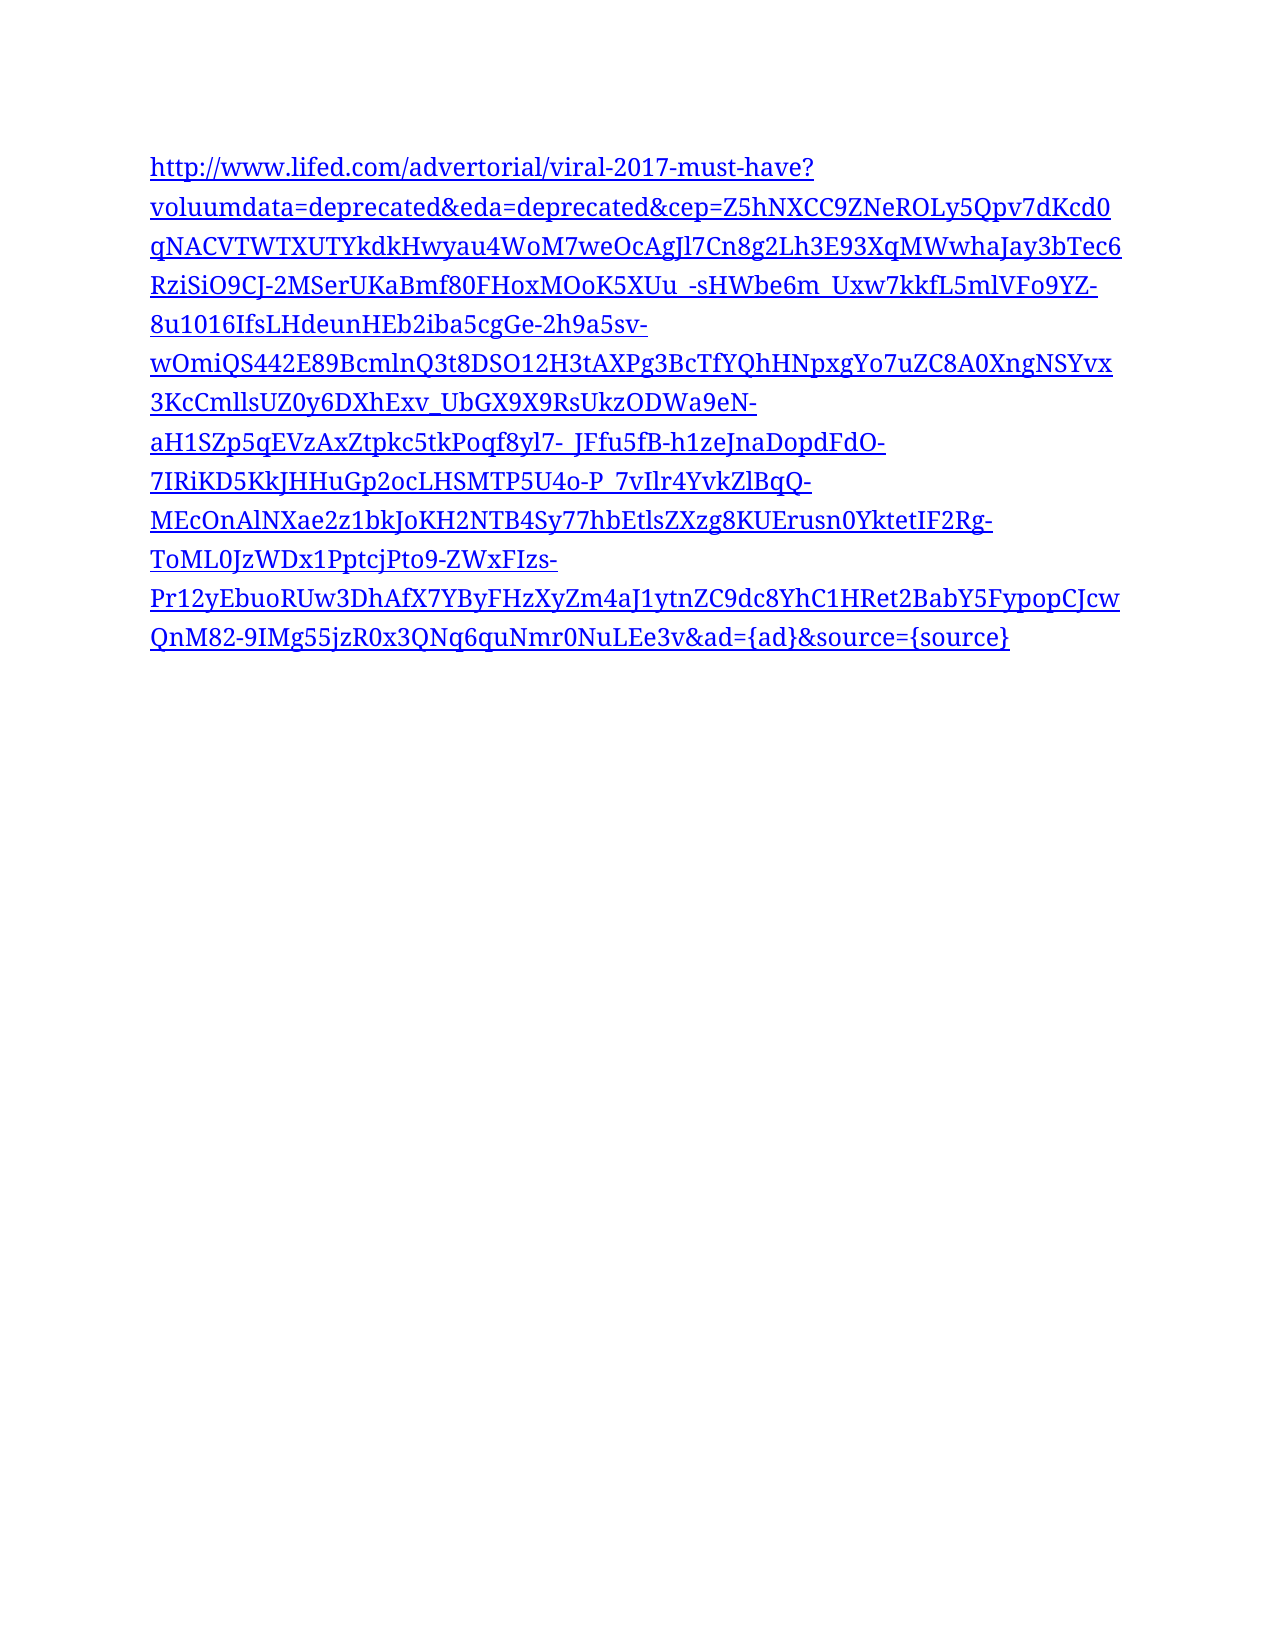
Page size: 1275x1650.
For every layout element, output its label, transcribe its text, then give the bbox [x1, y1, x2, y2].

text http://www.lifed.com/advertorial/viral-2017-must-have?voluumdata=deprecated&eda=deprecated&cep=Z5hNXCC9ZNeROLy5Qpv7dKcd0qNACVTWTXUTYkdkHwyau4WoM7weOcAgJl7Cn8g2Lh3E93XqMWwhaJay3bTec6RziSiO9CJ-2MSerUKaBmf80FHoxMOoK5XUu_-sHWbe6m_Uxw7kkfL5mlVFo9YZ-8u1016IfsLHdeunHEb2iba5cgGe-2h9a5sv-wOmiQS442E89BcmlnQ3t8DSO12H3tAXPg3BcTfYQhHNpxgYo7uZC8A0XngNSYvx3KcCmllsUZ0y6DXhExv_UbGX9X9RsUkzODWa9eN-aH1SZp5qEVzAxZtpkc5tkPoqf8yl7-_JFfu5fB-h1zeJnaDopdFdO-7IRiKD5KkJHHuGp2ocLHSMTP5U4o-P_7vIlr4YvkZlBqQ-MEcOnAlNXae2z1bkJoKH2NTB4Sy77hbEtlsZXzg8KUErusn0YktetIF2Rg-ToML0JzWDx1PptcjPto9-ZWxFIzs-Pr12yEbuoRUw3DhAfX7YByFHzXyZm4aJ1ytnZC9dc8YhC1HRet2BabY5FypopCJcwQnM82-9IMg55jzR0x3QNq6quNmr0NuLEe3v&ad={ad}&source={source} [150, 150, 1125, 654]
